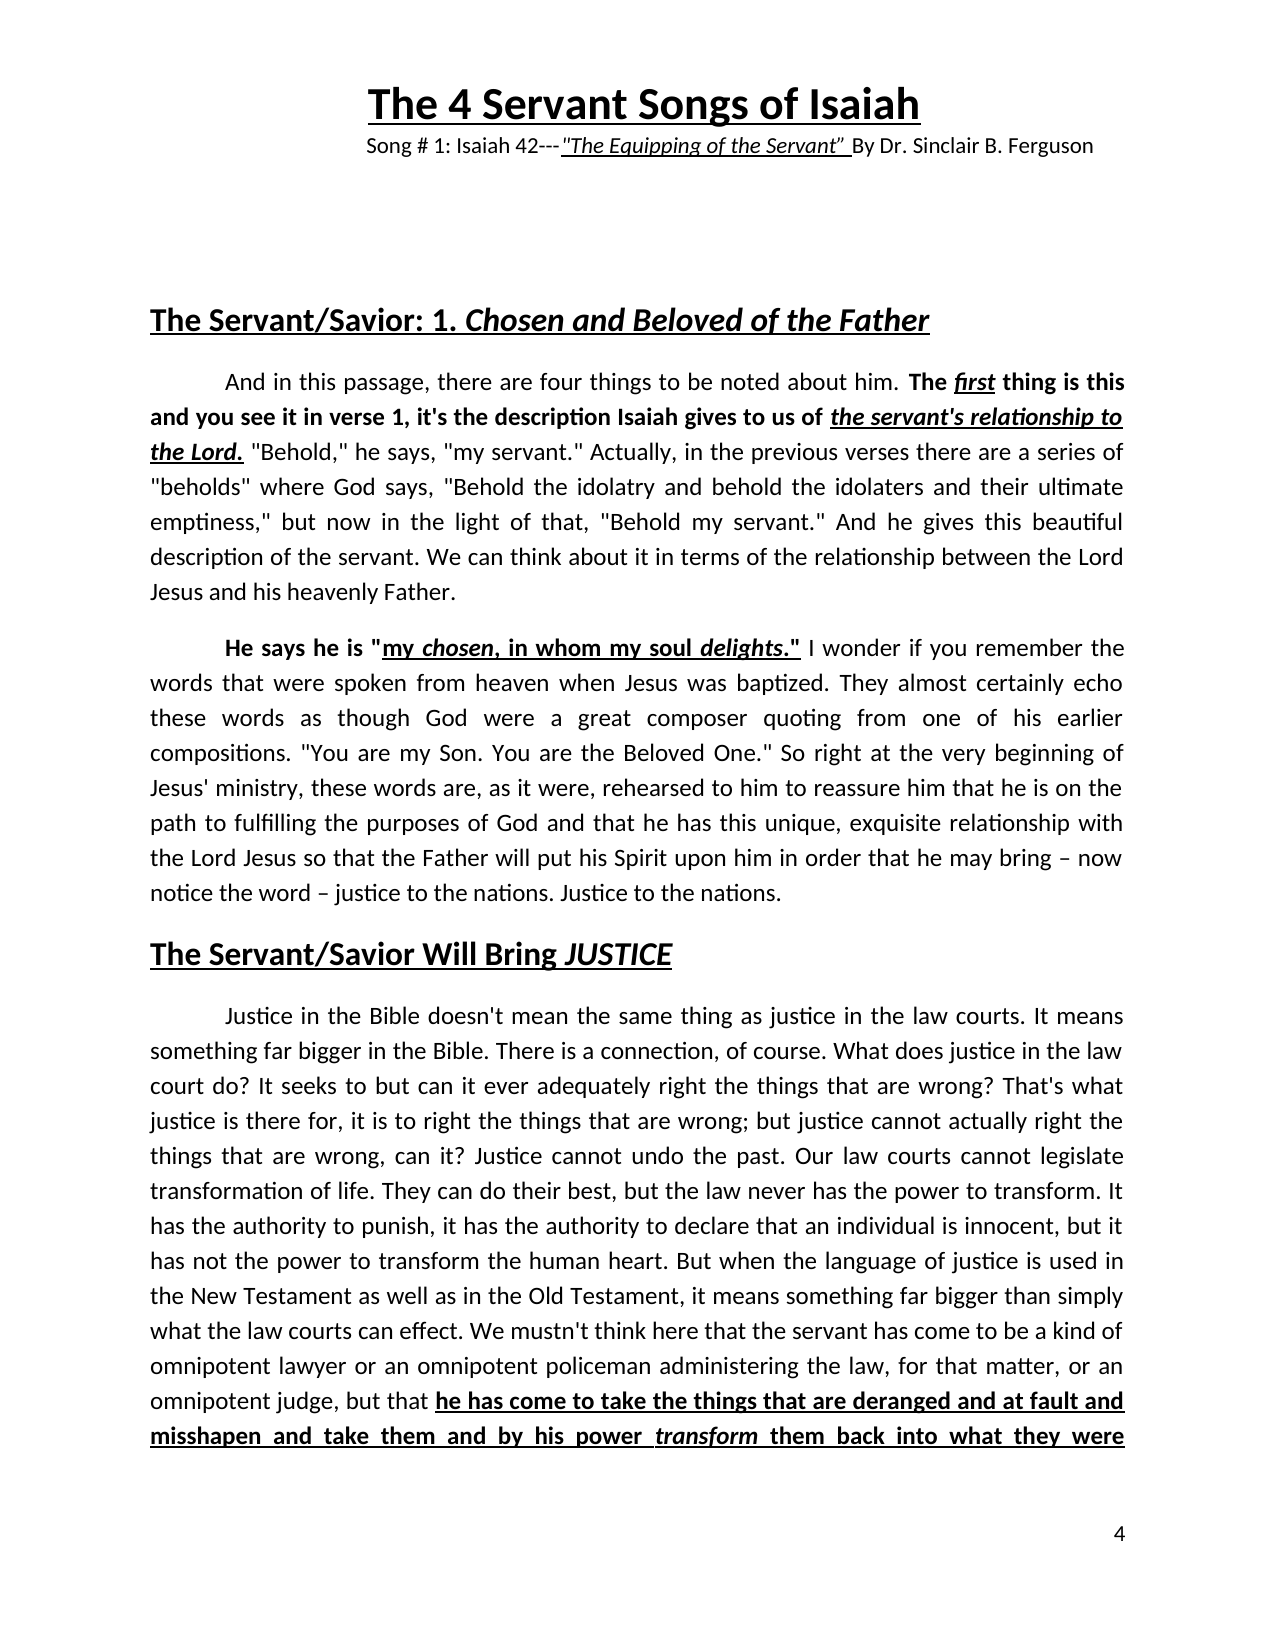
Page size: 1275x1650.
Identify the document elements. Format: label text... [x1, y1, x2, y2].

text And in this passage, there are four things to be noted about him. The first thing is this and you see it in verse 1, it's the description Isaiah gives to us of the servant's relationship to the Lord. "Behold," he says, "my servant." Actually, in the previous verses there are a series of "beholds" where God says, "Behold the idolatry and behold the idolaters and their ultimate emptiness," but now in the light of that, "Behold my servant." And he gives this beautiful description of the servant. We can think about it in terms of the relationship between the Lord Jesus and his heavenly Father. [150, 366, 1125, 607]
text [150, 1001, 1125, 1446]
text The Servant/Savior: 1. Chosen and Beloved of the Father [150, 299, 1125, 339]
text He says he is "my chosen, in whom my soul delights." I wonder if you remember the words that were spoken from heaven when Jesus was baptized. They almost certainly echo these words as though God were a great composer quoting from one of his earlier compositions. "You are my Son. You are the Beloved One." So right at the very beginning of Jesus' ministry, these words are, as it were, rehearsed to him to reassure him that he is on the path to fulfilling the purposes of God and that he has this unique, exquisite relationship with the Lord Jesus so that the Father will put his Spirit upon him in order that he may bring – now notice the word – justice to the nations. Justice to the nations. [150, 632, 1125, 908]
text The Servant/Savior Will Bring JUSTICE [150, 933, 1125, 974]
